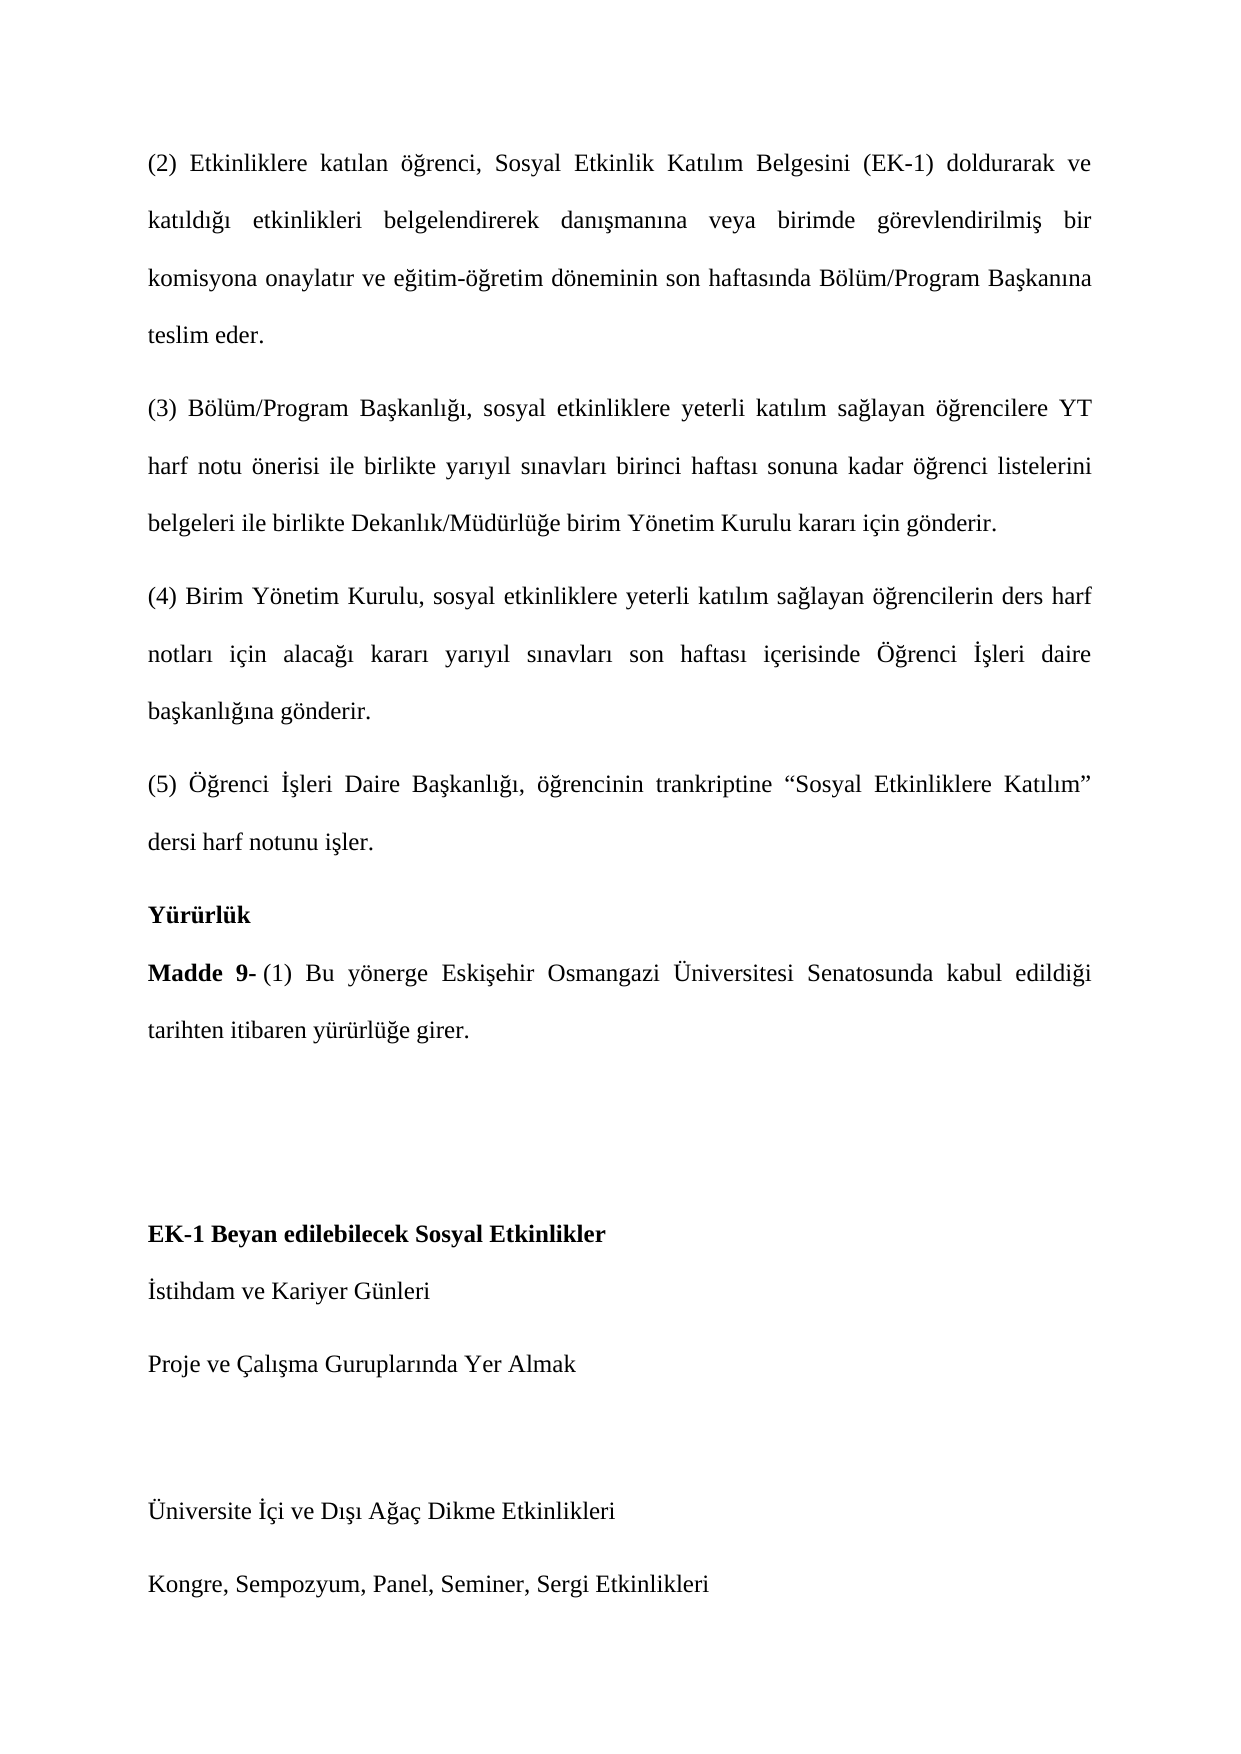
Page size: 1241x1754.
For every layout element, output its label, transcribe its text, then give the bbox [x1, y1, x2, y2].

text (5) Öğrenci İşleri Daire Başkanlığı, öğrencinin trankriptine “Sosyal Etkinliklere Katılım” dersi harf notunu işler. [148, 769, 1093, 856]
text EK-1 Beyan edilebilecek Sosyal Etkinlikler [148, 1219, 1093, 1248]
text Madde 9- (1) Bu yönerge Eskişehir Osmangazi Üniversitesi Senatosunda kabul edildiği tarihten itibaren yürürlüğe girer. [148, 958, 1093, 1044]
text Yürürlük [148, 900, 1093, 929]
text (3) Bölüm/Program Başkanlığı, sosyal etkinliklere yeterli katılım sağlayan öğrencilere YT harf notu önerisi ile birlikte yarıyıl sınavları birinci haftası sonuna kadar öğrenci listelerini belgeleri ile birlikte Dekanlık/Müdürlüğe birim Yönetim Kurulu kararı için gönderir. [148, 393, 1093, 537]
text (4) Birim Yönetim Kurulu, sosyal etkinliklere yeterli katılım sağlayan öğrencilerin ders harf notları için alacağı kararı yarıyıl sınavları son haftası içerisinde Öğrenci İşleri daire başkanlığına gönderir. [148, 581, 1093, 725]
text Kongre, Sempozyum, Panel, Seminer, Sergi Etkinlikleri [148, 1569, 1093, 1598]
text İstihdam ve Kariyer Günleri [148, 1276, 1093, 1305]
text (2) Etkinliklere katılan öğrenci, Sosyal Etkinlik Katılım Belgesini (EK-1) doldurarak ve katıldığı etkinlikleri belgelendirerek danışmanına veya birimde görevlendirilmiş bir komisyona onaylatır ve eğitim-öğretim döneminin son haftasında Bölüm/Program Başkanına teslim eder. [148, 148, 1093, 349]
text Üniversite İçi ve Dışı Ağaç Dikme Etkinlikleri [148, 1496, 1093, 1524]
text Proje ve Çalışma Guruplarında Yer Almak [148, 1349, 1093, 1378]
